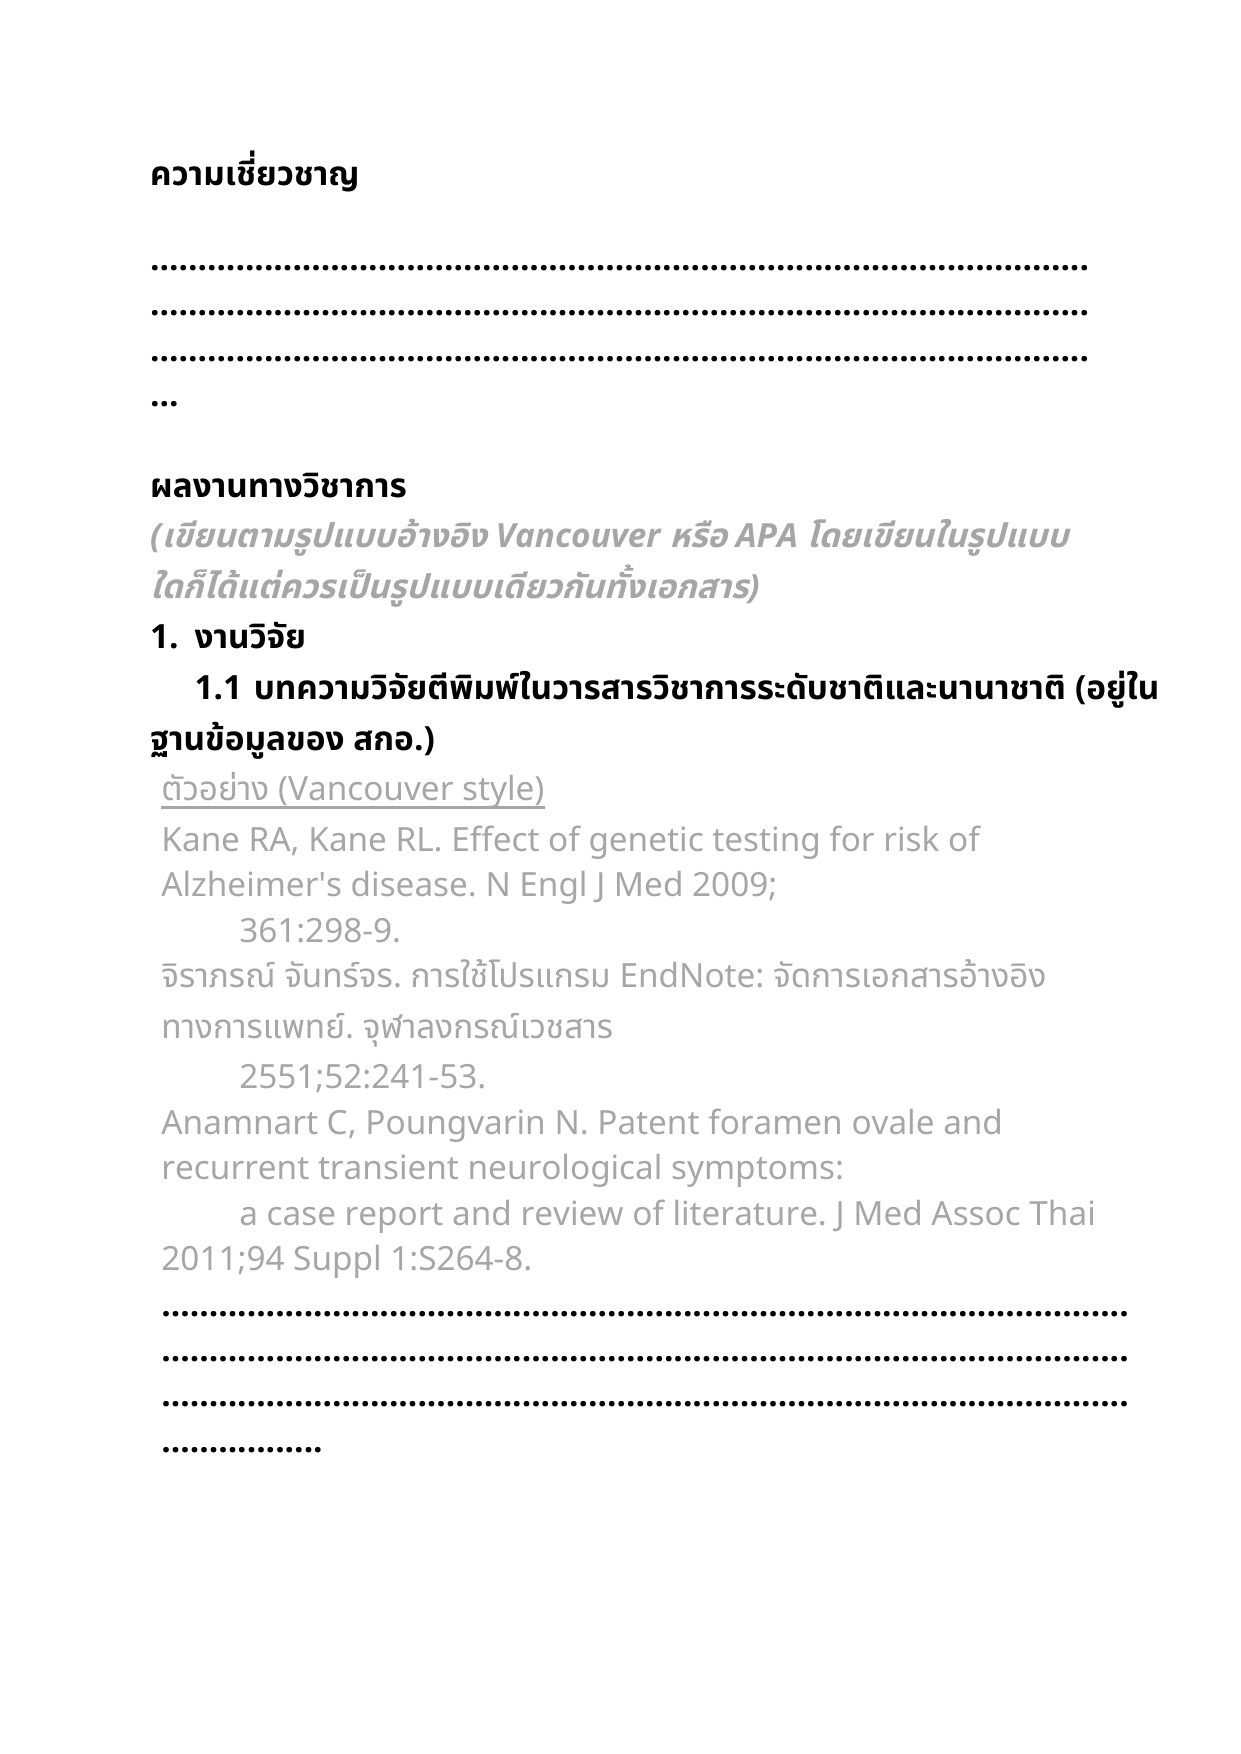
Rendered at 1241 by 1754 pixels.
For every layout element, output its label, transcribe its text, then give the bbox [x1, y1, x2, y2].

text ............................................................................................................................................................................................................................................................................................................ [150, 200, 1093, 416]
text ผลงานทางวิชาการ [150, 462, 1093, 512]
table_header ตัวอย่าง (Vancouver style) [150, 765, 1147, 816]
table_cell ................................................................................................................................................................................................................................................................................................................................... [150, 1280, 1147, 1462]
text 1.1 บทความวิจัยตีพิมพ์ในวารสารวิชาการระดับชาติและนานาชาติ (อยู่ในฐานข้อมูลของ สกอ.) [150, 664, 1184, 765]
text 1. งานวิจัย [150, 613, 1093, 664]
text (เขียนตามรูปแบบอ้างอิง Vancouver หรือ APA โดยเขียนในรูปแบบใดก็ได้แต่ควรเป็นรูปแบบเดียวกันทั้งเอกสาร) [150, 512, 1093, 613]
table_cell Kane RA, Kane RL. Effect of genetic testing for risk of Alzheimer's disease. N Engl J Med 2009; 361:298-9. จิราภรณ์ จันทร์จร. การใช้โปรแกรม EndNote: จัดการเอกสารอ้างอิงทางการแพทย์. จุฬาลงกรณ์เวชสาร 2551;52:241-53. Anamnart C, Poungvarin N. Patent foramen ovale and recurrent transient neurological symptoms: a case report and review of literature. J Med Assoc Thai 2011;94 Suppl 1:S264-8. [150, 816, 1147, 1280]
text ความเชี่ยวชาญ [150, 150, 1093, 200]
